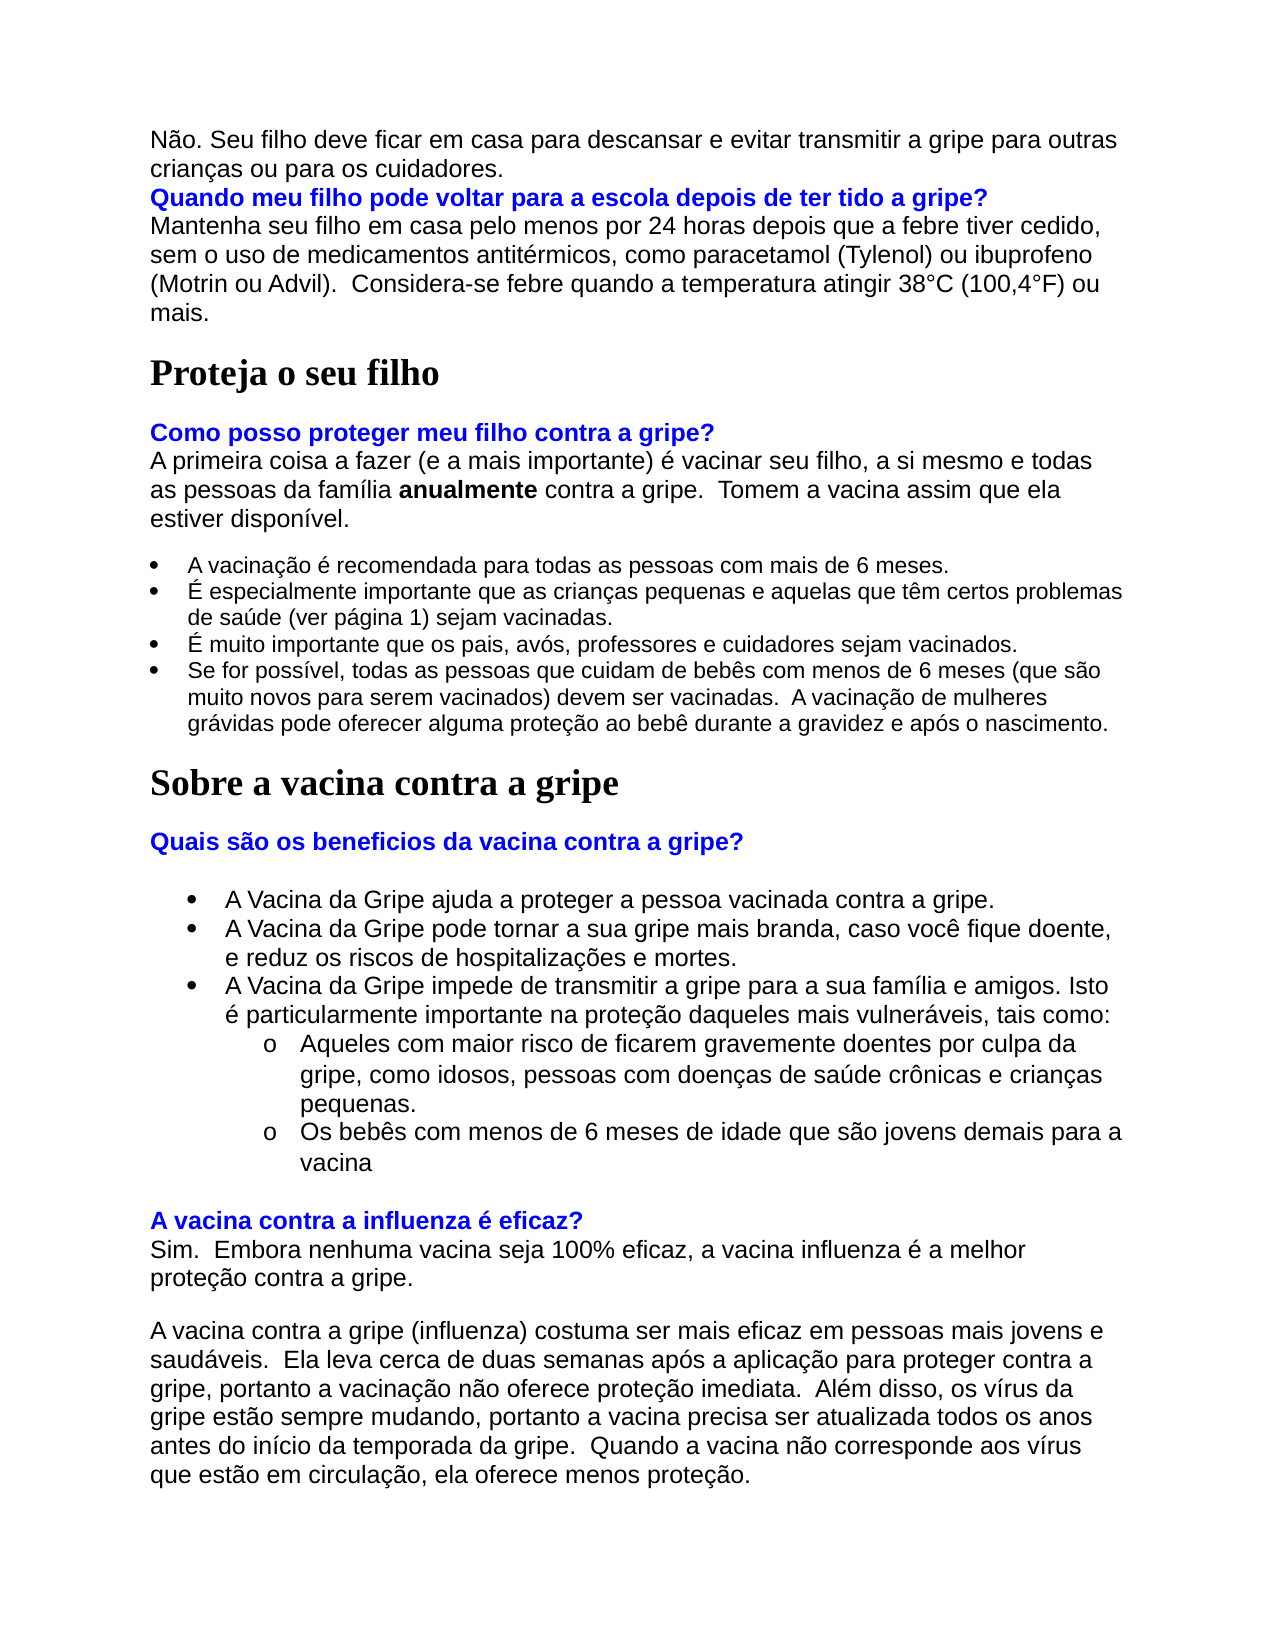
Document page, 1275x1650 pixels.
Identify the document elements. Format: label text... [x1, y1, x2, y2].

text Sobre a vacina contra a gripe [150, 760, 1125, 803]
list A Vacina da Gripe pode tornar a sua gripe mais branda, caso você fique doente, e reduz os riscos de hospitalizações e mortes. [187, 914, 1125, 971]
text A primeira coisa a fazer (e a mais importante) é vacinar seu filho, a si mesmo e todas as pessoas da família anualmente contra a gripe. Tomem a vacina assim que ela estiver disponível. [150, 446, 1125, 532]
list A Vacina da Gripe impede de transmitir a gripe para a sua família e amigos. Isto é particularmente importante na proteção daqueles mais vulneráveis, tais como: [187, 971, 1125, 1029]
text Mantenha seu filho em casa pelo menos por 24 horas depois que a febre tiver cedido, sem o uso de medicamentos antitérmicos, como paracetamol (Tylenol) ou ibuprofeno (Motrin ou Advil). Considera-se febre quando a temperatura atingir 38°C (100,4°F) ou mais. [150, 211, 1125, 326]
text Como posso proteger meu filho contra a gripe? [150, 417, 1125, 446]
list É especialmente importante que as crianças pequenas e aquelas que têm certos problemas de saúde (ver página 1) sejam vacinadas. [150, 578, 1125, 631]
text A vacina contra a gripe (influenza) costuma ser mais eficaz em pessoas mais jovens e saudáveis. Ela leva cerca de duas semanas após a aplicação para proteger contra a gripe, portanto a vacinação não oferece proteção imediata. Além disso, os vírus da gripe estão sempre mudando, portanto a vacina precisa ser atualizada todos os anos antes do início da temporada da gripe. Quando a vacina não corresponde aos vírus que estão em circulação, ela oferece menos proteção. [150, 1316, 1125, 1488]
list Aqueles com maior risco de ficarem gravemente doentes por culpa da gripe, como idosos, pessoas com doenças de saúde crônicas e crianças pequenas. [262, 1029, 1125, 1117]
text A vacina contra a influenza é eficaz? [150, 1206, 1125, 1234]
list É muito importante que os pais, avós, professores e cuidadores sejam vacinados. [150, 631, 1125, 657]
text Proteja o seu filho [150, 350, 1125, 393]
text Não. Seu filho deve ficar em casa para descansar e evitar transmitir a gripe para outras crianças ou para os cuidadores. [150, 125, 1125, 182]
list Os bebês com menos de 6 meses de idade que são jovens demais para a vacina [262, 1117, 1125, 1177]
list A vacinação é recomendada para todas as pessoas com mais de 6 meses. [150, 552, 1125, 578]
text Quando meu filho pode voltar para a escola depois de ter tido a gripe? [150, 182, 1125, 211]
list A Vacina da Gripe ajuda a proteger a pessoa vacinada contra a gripe. [187, 885, 1125, 914]
text Sim. Embora nenhuma vacina seja 100% eficaz, a vacina influenza é a melhor proteção contra a gripe. [150, 1234, 1125, 1292]
text Quais são os beneficios da vacina contra a gripe? [150, 827, 1125, 856]
list Se for possível, todas as pessoas que cuidam de bebês com menos de 6 meses (que são muito novos para serem vacinados) devem ser vacinadas. A vacinação de mulheres grávidas pode oferecer alguma proteção ao bebê durante a gravidez e após o nascimento. [150, 657, 1125, 736]
